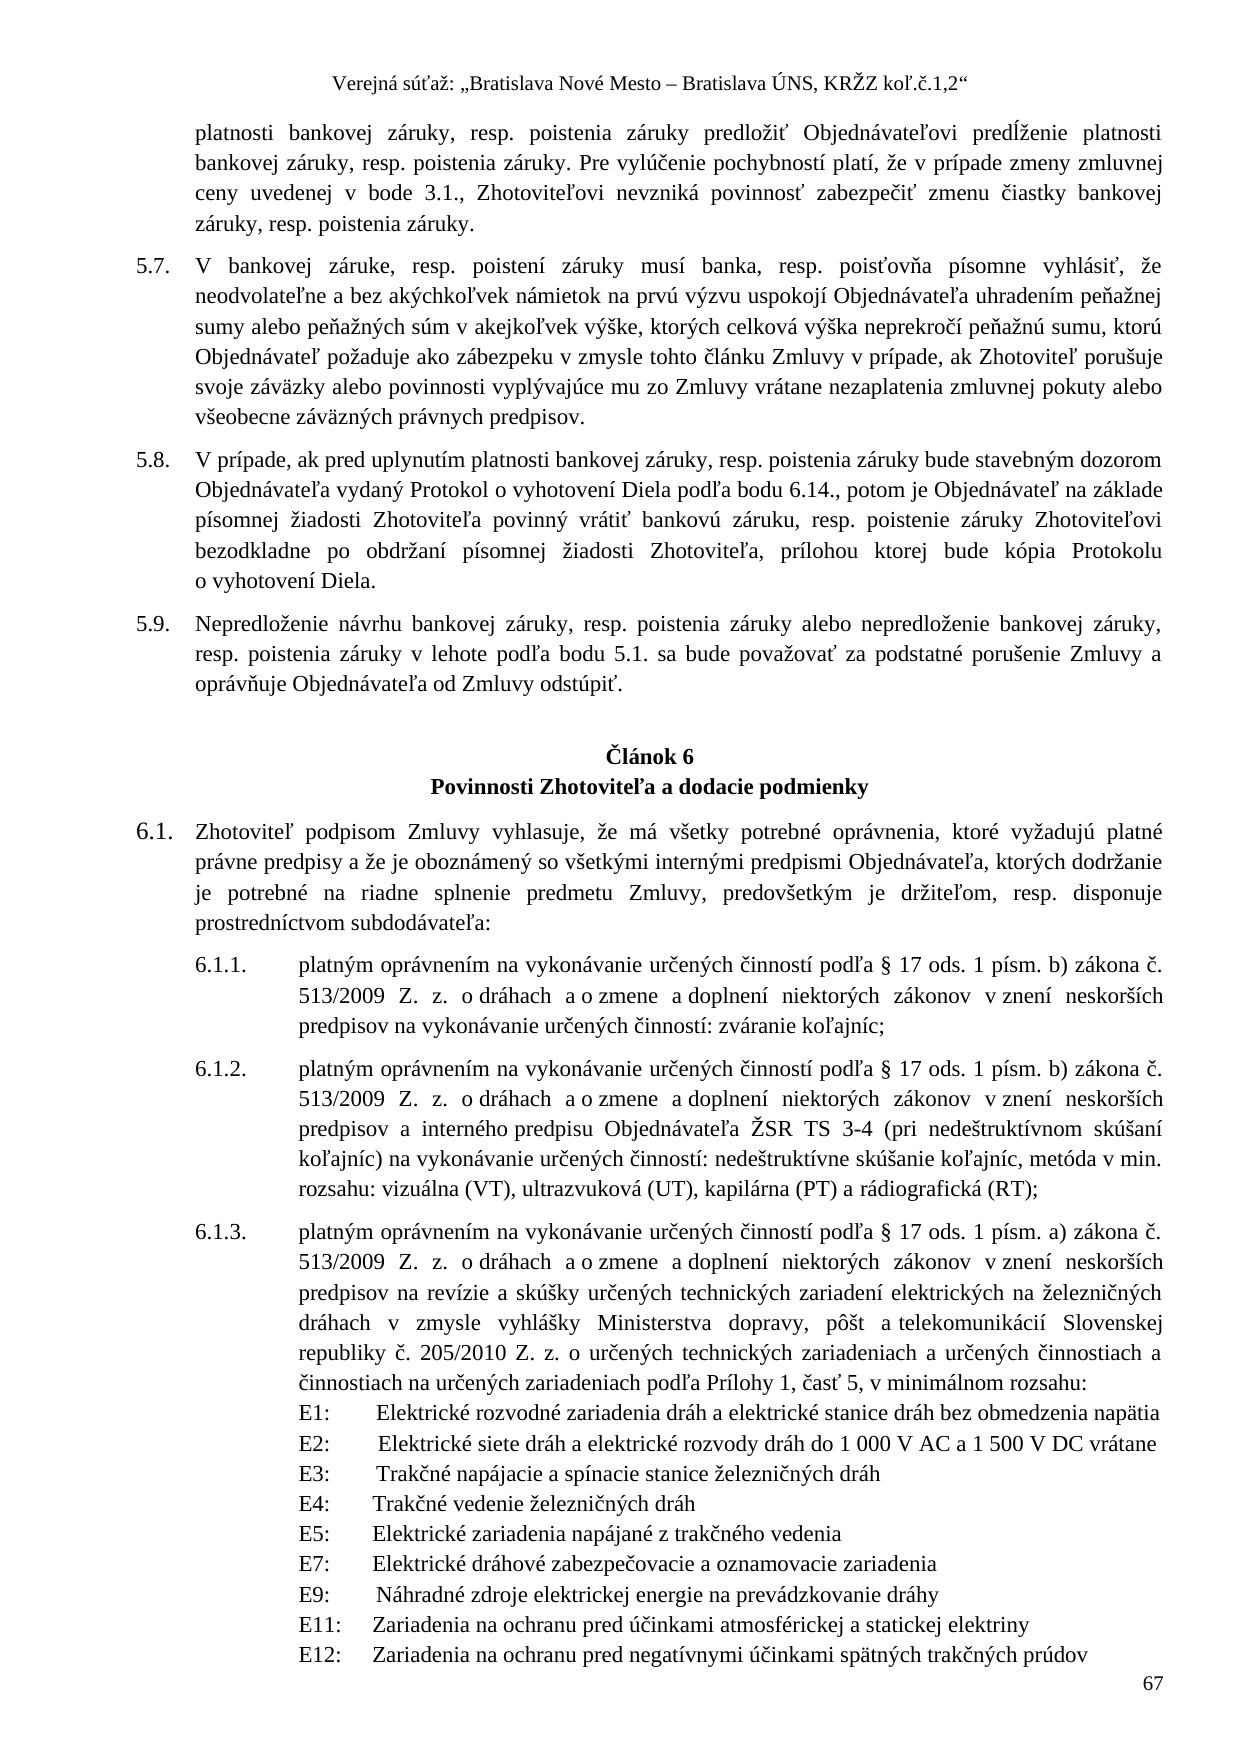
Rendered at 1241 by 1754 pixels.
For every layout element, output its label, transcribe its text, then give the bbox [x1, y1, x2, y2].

list Zhotoviteľ podpisom Zmluvy vyhlasuje, že má všetky potrebné oprávnenia, ktoré vyžadujú platné právne predpisy a že je oboznámený so všetkými internými predpismi Objednávateľa, ktorých dodržanie je potrebné na riadne splnenie predmetu Zmluvy, predovšetkým je držiteľom, resp. disponuje prostredníctvom subdodávateľa: [136, 816, 1163, 935]
text Článok 6 [136, 743, 1163, 769]
list platným oprávnením na vykonávanie určených činností podľa § 17 ods. 1 písm. b) zákona č. 513/2009 Z. z. o dráhach a o zmene a doplnení niektorých zákonov v znení neskorších predpisov a interného predpisu Objednávateľa ŽSR TS 3-4 (pri nedeštruktívnom skúšaní koľajníc) na vykonávanie určených činností: nedeštruktívne skúšanie koľajníc, metóda v min. rozsahu: vizuálna (VT), ultrazvuková (UT), kapilárna (PT) a rádiografická (RT); [195, 1055, 1163, 1202]
list E9: Náhradné zdroje elektrickej energie na prevádzkovanie dráhy [255, 1581, 1163, 1607]
list E11: Zariadenia na ochranu pred účinkami atmosférickej a statickej elektriny [298, 1611, 1163, 1637]
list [136, 119, 1163, 236]
list E5: Elektrické zariadenia napájané z trakčného vedenia [277, 1520, 1163, 1547]
list platným oprávnením na vykonávanie určených činností podľa § 17 ods. 1 písm. a) zákona č. 513/2009 Z. z. o dráhach a o zmene a doplnení niektorých zákonov v znení neskorších predpisov na revízie a skúšky určených technických zariadení elektrických na železničných dráhach v zmysle vyhlášky Ministerstva dopravy, pôšt a telekomunikácií Slovenskej republiky č. 205/2010 Z. z. o určených technických zariadeniach a určených činnostiach a činnostiach na určených zariadeniach podľa Prílohy 1, časť 5, v minimálnom rozsahu: [195, 1218, 1163, 1396]
list V bankovej záruke, resp. poistení záruky musí banka, resp. poisťovňa písomne vyhlásiť, že neodvolateľne a bez akýchkoľvek námietok na prvú výzvu uspokojí Objednávateľa uhradením peňažnej sumy alebo peňažných súm v akejkoľvek výške, ktorých celková výška neprekročí peňažnú sumu, ktorú Objednávateľ požaduje ako zábezpeku v zmysle tohto článku Zmluvy v prípade, ak Zhotoviteľ porušuje svoje záväzky alebo povinnosti vyplývajúce mu zo Zmluvy vrátane nezaplatenia zmluvnej pokuty alebo všeobecne záväzných právnych predpisov. [136, 252, 1163, 430]
list E4: Trakčné vedenie železničných dráh [255, 1490, 1163, 1516]
list E7: Elektrické dráhové zabezpečovacie a oznamovacie zariadenia [255, 1551, 1163, 1577]
text E12: Zariadenia na ochranu pred negatívnymi účinkami spätných trakčných prúdov [298, 1641, 1163, 1667]
list E1: Elektrické rozvodné zariadenia dráh a elektrické stanice dráh bez obmedzenia napätia [277, 1399, 1163, 1426]
list E2: Elektrické siete dráh a elektrické rozvody dráh do 1 000 V AC a 1 500 V DC vrátane [277, 1430, 1163, 1456]
list E3: Trakčné napájacie a spínacie stanice železničných dráh [277, 1460, 1163, 1486]
list Nepredloženie návrhu bankovej záruky, resp. poistenia záruky alebo nepredloženie bankovej záruky, resp. poistenia záruky v lehote podľa bodu 5.1. sa bude považovať za podstatné porušenie Zmluvy a oprávňuje Objednávateľa od Zmluvy odstúpiť. [136, 609, 1163, 696]
list V prípade, ak pred uplynutím platnosti bankovej záruky, resp. poistenia záruky bude stavebným dozorom Objednávateľa vydaný Protokol o vyhotovení Diela podľa bodu 6.14., potom je Objednávateľ na základe písomnej žiadosti Zhotoviteľa povinný vrátiť bankovú záruku, resp. poistenie záruky Zhotoviteľovi bezodkladne po obdržaní písomnej žiadosti Zhotoviteľa, prílohou ktorej bude kópia Protokolu o vyhotovení Diela. [136, 446, 1163, 593]
text Povinnosti Zhotoviteľa a dodacie podmienky [136, 773, 1163, 799]
list platným oprávnením na vykonávanie určených činností podľa § 17 ods. 1 písm. b) zákona č. 513/2009 Z. z. o dráhach a o zmene a doplnení niektorých zákonov v znení neskorších predpisov na vykonávanie určených činností: zváranie koľajníc; [195, 952, 1163, 1038]
